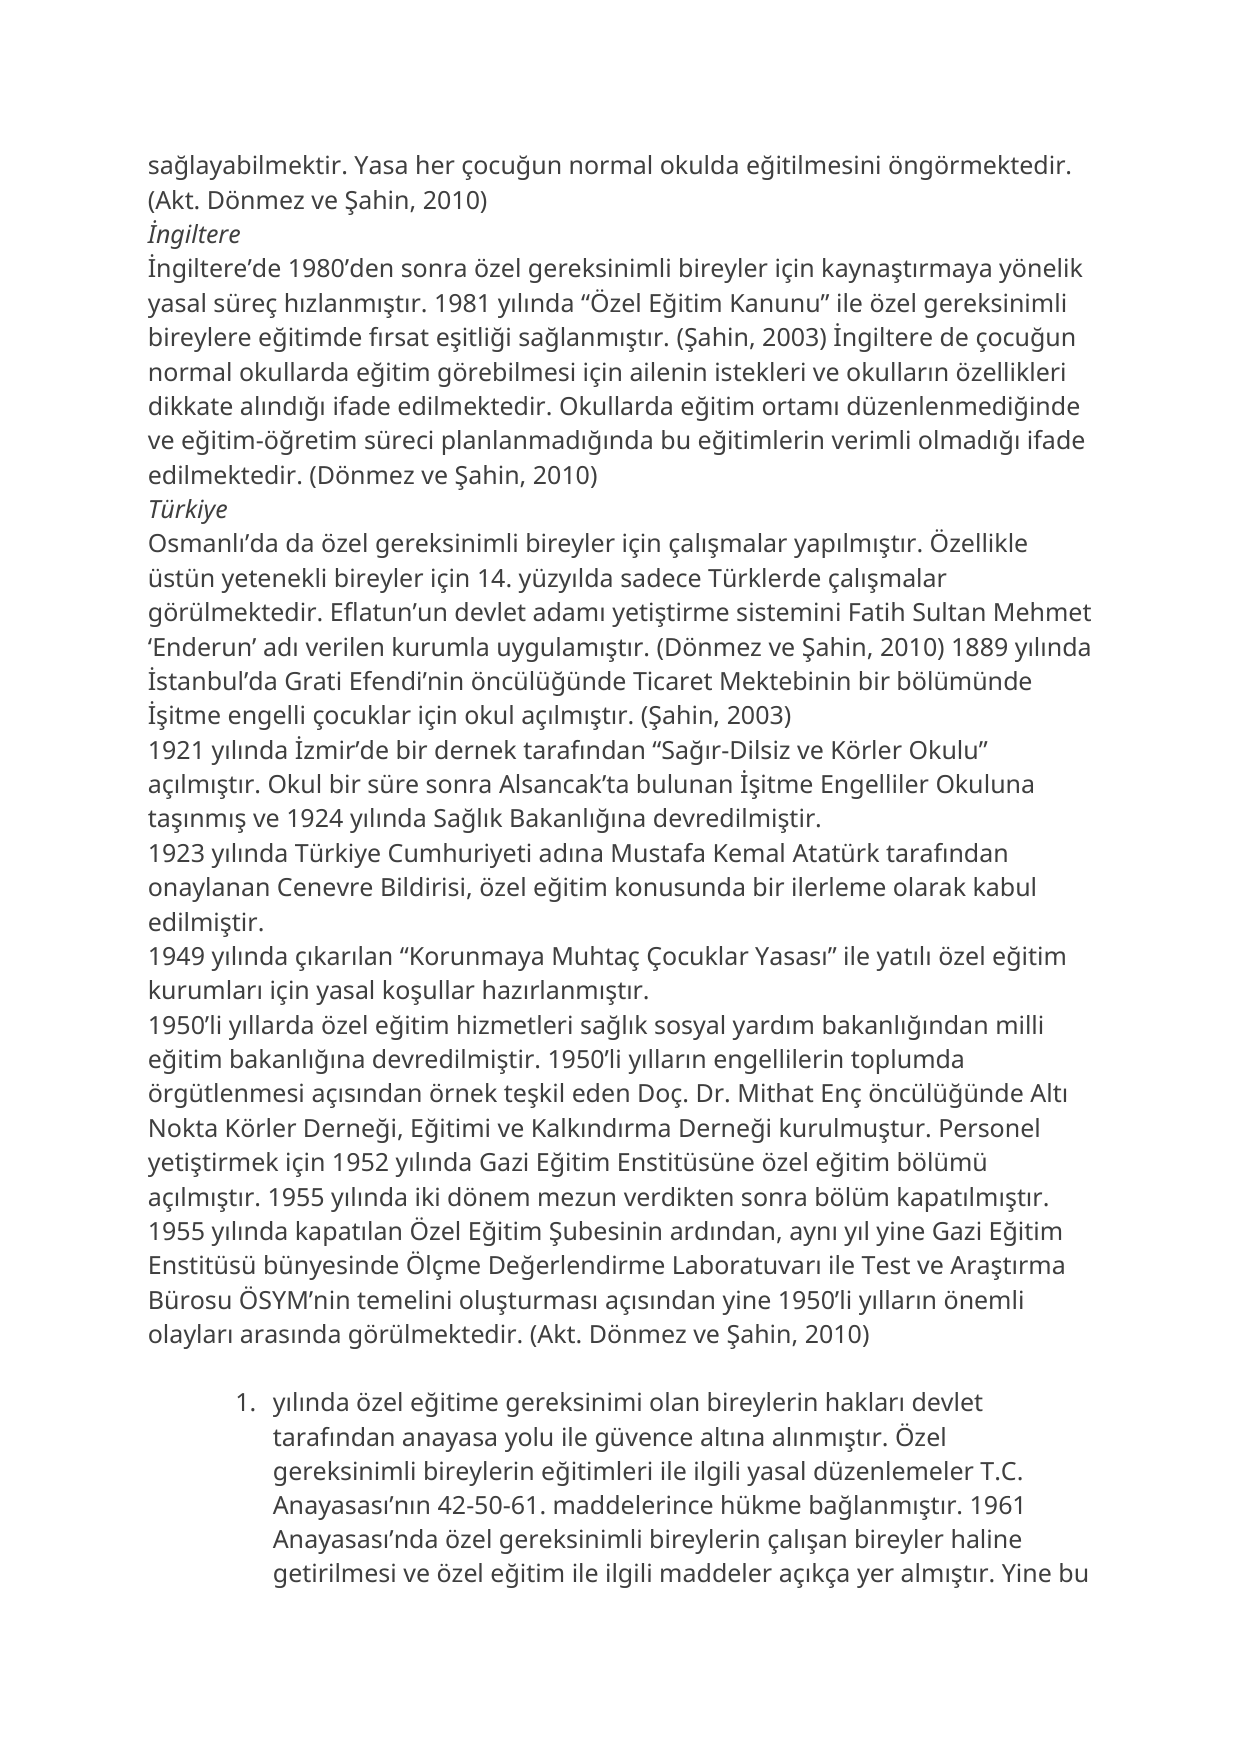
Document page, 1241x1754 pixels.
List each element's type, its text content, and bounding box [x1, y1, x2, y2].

text 1921 yılında İzmir’de bir dernek tarafından “Sağır-Dilsiz ve Körler Okulu” açılmıştır. Okul bir süre sonra Alsancak’ta bulunan İşitme Engelliler Okuluna taşınmış ve 1924 yılında Sağlık Bakanlığına devredilmiştir. [148, 732, 1093, 835]
text 1950’li yıllarda özel eğitim hizmetleri sağlık sosyal yardım bakanlığından milli eğitim bakanlığına devredilmiştir. 1950’li yılların engellilerin toplumda örgütlenmesi açısından örnek teşkil eden Doç. Dr. Mithat Enç öncülüğünde Altı Nokta Körler Derneği, Eğitimi ve Kalkındırma Derneği kurulmuştur. Personel yetiştirmek için 1952 yılında Gazi Eğitim Enstitüsüne özel eğitim bölümü açılmıştır. 1955 yılında iki dönem mezun verdikten sonra bölüm kapatılmıştır. [148, 1007, 1093, 1213]
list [235, 1385, 1093, 1589]
text 1955 yılında kapatılan Özel Eğitim Şubesinin ardından, aynı yıl yine Gazi Eğitim Enstitüsü bünyesinde Ölçme Değerlendirme Laboratuvarı ile Test ve Araştırma Bürosu ÖSYM’nin temelini oluşturması açısından yine 1950’li yılların önemli olayları arasında görülmektedir. (Akt. Dönmez ve Şahin, 2010) [148, 1213, 1093, 1351]
text İngiltere’de 1980’den sonra özel gereksinimli bireyler için kaynaştırmaya yönelik yasal süreç hızlanmıştır. 1981 yılında “Özel Eğitim Kanunu” ile özel gereksinimli bireylere eğitimde fırsat eşitliği sağlanmıştır. (Şahin, 2003) İngiltere de çocuğun normal okullarda eğitim görebilmesi için ailenin istekleri ve okulların özellikleri dikkate alındığı ifade edilmektedir. Okullarda eğitim ortamı düzenlenmediğinde ve eğitim-öğretim süreci planlanmadığında bu eğitimlerin verimli olmadığı ifade edilmektedir. (Dönmez ve Şahin, 2010) [148, 251, 1093, 491]
text Osmanlı’da da özel gereksinimli bireyler için çalışmalar yapılmıştır. Özellikle üstün yetenekli bireyler için 14. yüzyılda sadece Türklerde çalışmalar görülmektedir. Eflatun’un devlet adamı yetiştirme sistemini Fatih Sultan Mehmet ‘Enderun’ adı verilen kurumla uygulamıştır. (Dönmez ve Şahin, 2010) 1889 yılında İstanbul’da Grati Efendi’nin öncülüğünde Ticaret Mektebinin bir bölümünde İşitme engelli çocuklar için okul açılmıştır. (Şahin, 2003) [148, 526, 1093, 732]
text İngiltere [148, 216, 1093, 251]
text 1949 yılında çıkarılan “Korunmaya Muhtaç Çocuklar Yasası” ile yatılı özel eğitim kurumları için yasal koşullar hazırlanmıştır. [148, 938, 1093, 1007]
text 1923 yılında Türkiye Cumhuriyeti adına Mustafa Kemal Atatürk tarafından onaylanan Cenevre Bildirisi, özel eğitim konusunda bir ilerleme olarak kabul edilmiştir. [148, 835, 1093, 938]
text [148, 148, 1093, 216]
text Türkiye [148, 491, 1093, 526]
